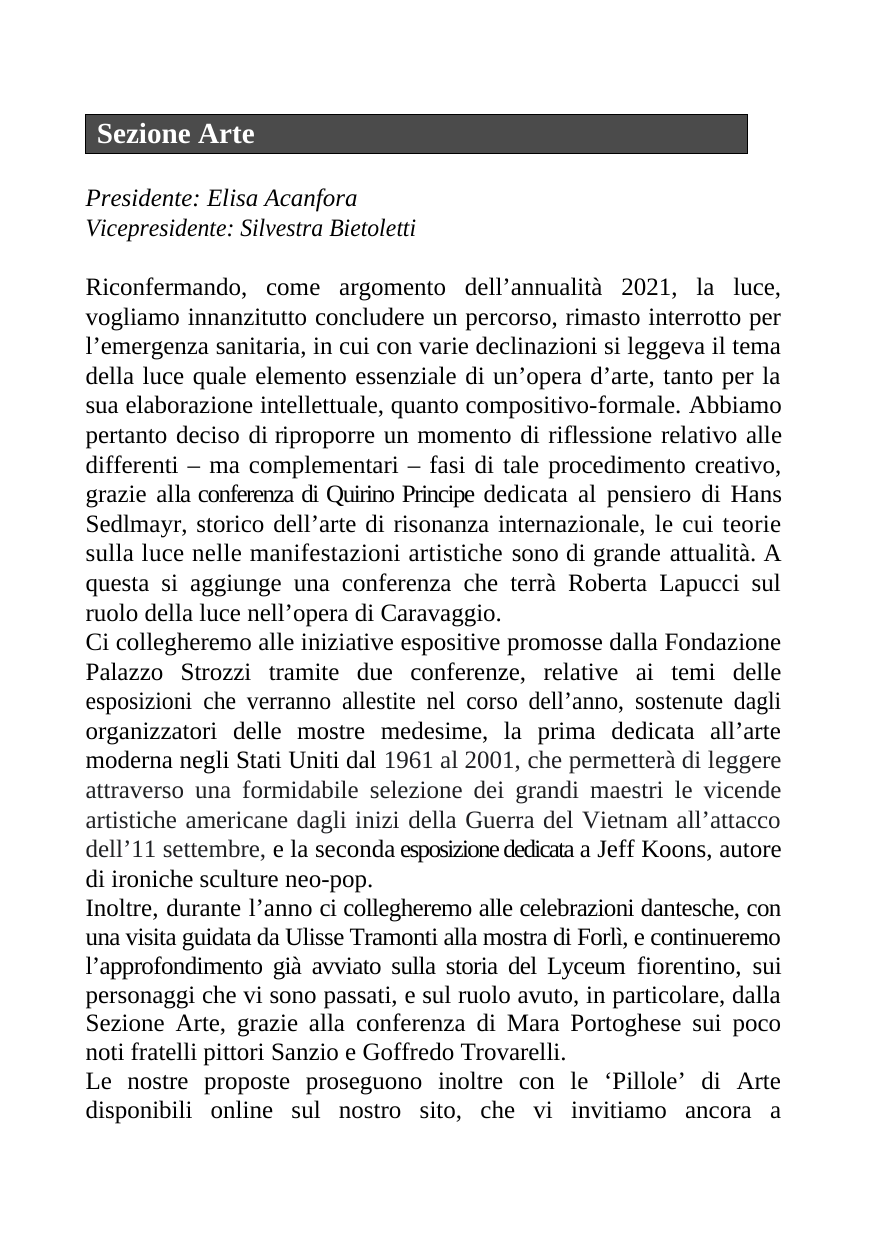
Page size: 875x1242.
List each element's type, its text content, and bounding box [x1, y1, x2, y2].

text Riconfermando, come argomento dell’annualità 2021, la luce, vogliamo innanzitutto concludere un percorso, rimasto interrotto per l’emergenza sanitaria, in cui con varie declinazioni si leggeva il tema della luce quale elemento essenziale di un’opera d’arte, tanto per la sua elaborazione intellettuale, quanto compositivo-formale. Abbiamo pertanto deciso di riproporre un momento di riflessione relativo alle differenti – ma complementari – fasi di tale procedimento creativo, grazie alla conferenza di Quirino Principe dedicata al pensiero di Hans Sedlmayr, storico dell’arte di risonanza internazionale, le cui teorie sulla luce nelle manifestazioni artistiche sono di grande attualità. A questa si aggiunge una conferenza che terrà Roberta Lapucci sul ruolo della luce nell’opera di Caravaggio. [85, 272, 782, 626]
text Presidente: Elisa Acanfora [85, 183, 782, 212]
text Vicepresidente: Silvestra Bietoletti [85, 213, 782, 241]
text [85, 1066, 782, 1123]
text Ci collegheremo alle iniziative espositive promosse dalla Fondazione Palazzo Strozzi tramite due conferenze, relative ai temi delle esposizioni che verranno allestite nel corso dell’anno, sostenute dagli organizzatori delle mostre medesime, la prima dedicata all’arte moderna negli Stati Uniti dal 1961 al 2001, che permetterà di leggere attraverso una formidabile selezione dei grandi maestri le vicende artistiche americane dagli inizi della Guerra del Vietnam all’attacco dell’11 settembre, e la seconda esposizione dedicata a Jeff Koons, autore di ironiche sculture neo-pop. [85, 627, 782, 775]
text Ci collegheremo alle iniziative espositive promosse dalla Fondazione Palazzo Strozzi tramite due conferenze, relative ai temi delle esposizioni che verranno allestite nel corso dell’anno, sostenute dagli organizzatori delle mostre medesime, la prima dedicata all’arte moderna negli Stati Uniti dal 1961 al 2001, che permetterà di leggere attraverso una formidabile selezione dei grandi maestri le vicende artistiche americane dagli inizi della Guerra del Vietnam all’attacco dell’11 settembre, e la seconda esposizione dedicata a Jeff Koons, autore di ironiche sculture neo-pop. [85, 833, 782, 893]
text Inoltre, durante l’anno ci collegheremo alle celebrazioni dantesche, con una visita guidata da Ulisse Tramonti alla mostra di Forlì, e continueremo l’approfondimento già avviato sulla storia del Lyceum fiorentino, sui personaggi che vi sono passati, e sul ruolo avuto, in particolare, dalla Sezione Arte, grazie alla conferenza di Mara Portoghese sui poco noti fratelli pittori Sanzio e Goffredo Trovarelli. [85, 893, 782, 1066]
